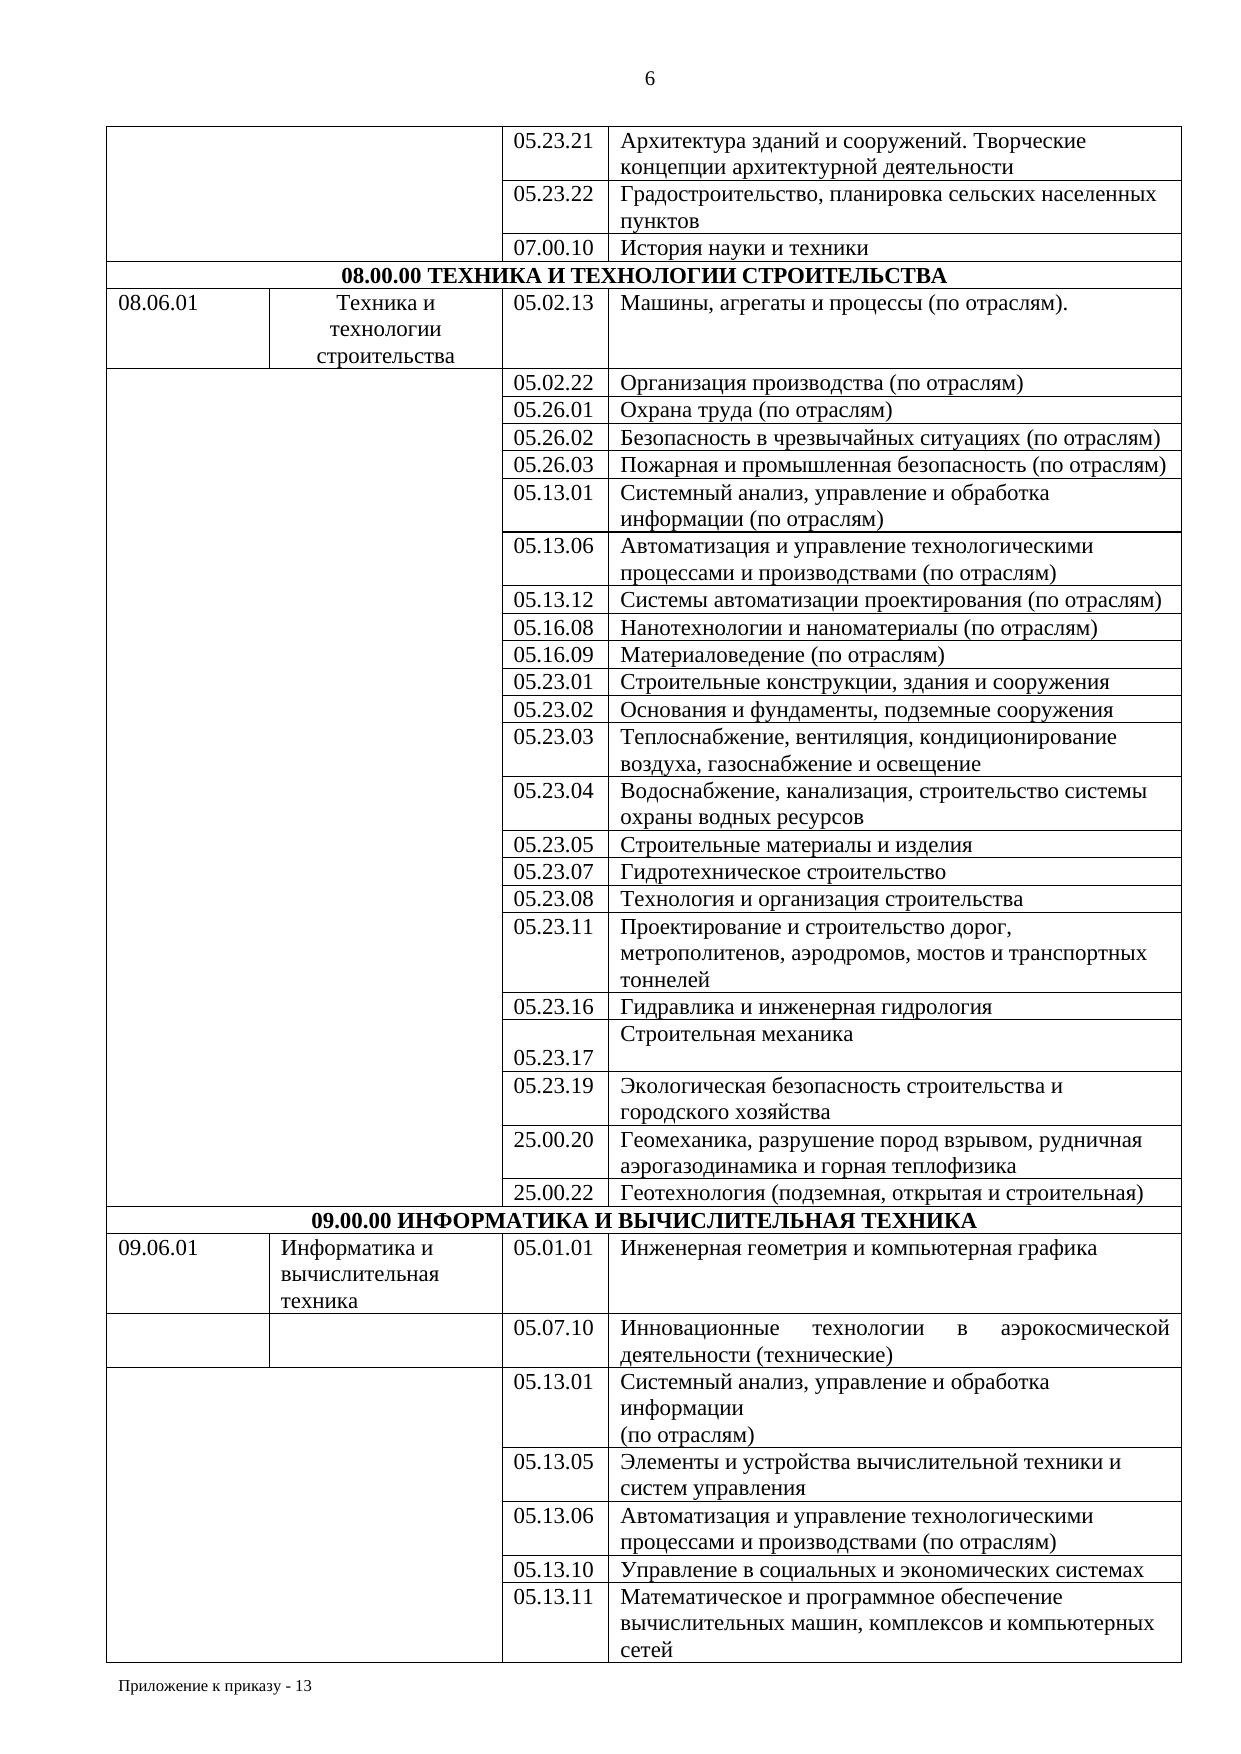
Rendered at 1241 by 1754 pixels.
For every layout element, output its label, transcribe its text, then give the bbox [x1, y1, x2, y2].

table_cell 05.13.06 [503, 1502, 608, 1554]
table_cell Геомеханика, разрушение пород взрывом, рудничная аэрогазодинамика и горная теплофизика [609, 1126, 1181, 1178]
table_cell Архитектура зданий и сооружений. Творческие концепции архитектурной деятельности [609, 127, 1181, 179]
table_cell Инновационные технологии в аэрокосмической деятельности (технические) [609, 1314, 1181, 1367]
table_cell 05.23.08 [503, 886, 608, 912]
table_cell 05.23.11 [503, 913, 608, 992]
table_cell 05.23.16 [503, 993, 608, 1019]
table_cell 05.23.22 [503, 181, 608, 233]
table_cell [107, 369, 502, 1206]
table_cell 05.02.13 [503, 289, 608, 368]
table_cell Технология и организация строительства [609, 886, 1181, 912]
table_cell 05.23.03 [503, 723, 608, 776]
table_cell Системный анализ, управление и обработка информации (по отраслям) [609, 1368, 1181, 1447]
table_cell 05.23.05 [503, 831, 608, 857]
table_cell 05.23.21 [503, 127, 608, 179]
table_cell Математическое и программное обеспечение вычислительных машин, комплексов и компьютерных сетей [609, 1583, 1181, 1662]
table_cell 05.07.10 [503, 1314, 608, 1367]
table_cell 05.16.08 [503, 614, 608, 640]
table_cell Проектирование и строительство дорог, метрополитенов, аэродромов, мостов и транспортных тоннелей [609, 913, 1181, 992]
table_cell 05.13.05 [503, 1448, 608, 1501]
table_cell 09.00.00 ИНФОРМАТИКА И ВЫЧИСЛИТЕЛЬНАЯ ТЕХНИКА [107, 1207, 1181, 1233]
table_cell Теплоснабжение, вентиляция, кондиционирование воздуха, газоснабжение и освещение [609, 723, 1181, 776]
table_cell Автоматизация и управление технологическими процессами и производствами (по отраслям) [609, 533, 1181, 585]
table_cell 05.26.01 [503, 397, 608, 423]
table_cell 05.16.09 [503, 641, 608, 667]
table_cell Гидротехническое строительство [609, 858, 1181, 884]
table_cell Машины, агрегаты и процессы (по отраслям). [609, 289, 1181, 368]
table_cell 05.23.04 [503, 777, 608, 830]
table_cell 05.13.01 [503, 1368, 608, 1447]
table_cell 25.00.20 [503, 1126, 608, 1178]
table_cell Пожарная и промышленная безопасность (по отраслям) [609, 451, 1181, 478]
table_cell Нанотехнологии и наноматериалы (по отраслям) [609, 614, 1181, 640]
table_cell 05.23.02 [503, 696, 608, 722]
table_cell 05.13.10 [503, 1556, 608, 1582]
table_cell 25.00.22 [503, 1179, 608, 1206]
table_cell Автоматизация и управление технологическими процессами и производствами (по отраслям) [609, 1502, 1181, 1554]
table_cell 05.13.06 [503, 533, 608, 585]
table_cell 05.13.11 [503, 1583, 608, 1662]
table_cell 05.13.01 [503, 479, 608, 531]
table_cell 09.06.01 [107, 1234, 269, 1313]
table_cell Основания и фундаменты, подземные сооружения [609, 696, 1181, 722]
table_cell Гидравлика и инженерная гидрология [609, 993, 1181, 1019]
table_cell Строительные материалы и изделия [609, 831, 1181, 857]
table_cell История науки и техники [609, 234, 1181, 261]
table_cell 05.23.07 [503, 858, 608, 884]
table_cell 05.01.01 [503, 1234, 608, 1313]
table_cell Организация производства (по отраслям) [609, 369, 1181, 396]
table_cell 05.23.17 [503, 1020, 608, 1071]
table_cell Материаловедение (по отраслям) [609, 641, 1181, 667]
table_cell [107, 1314, 269, 1367]
table_cell 05.26.02 [503, 424, 608, 450]
table_cell [107, 1368, 502, 1662]
table_cell Системы автоматизации проектирования (по отраслям) [609, 586, 1181, 613]
table_cell [107, 127, 502, 261]
table_cell 08.06.01 [107, 289, 269, 368]
table_cell Экологическая безопасность строительства и городского хозяйства [609, 1072, 1181, 1124]
table_cell Элементы и устройства вычислительной техники и систем управления [609, 1448, 1181, 1501]
table_cell Охрана труда (по отраслям) [609, 397, 1181, 423]
table_cell Безопасность в чрезвычайных ситуациях (по отраслям) [609, 424, 1181, 450]
table_cell Инженерная геометрия и компьютерная графика [609, 1234, 1181, 1313]
table_cell [270, 1314, 502, 1367]
table_cell 05.23.19 [503, 1072, 608, 1124]
table_cell 08.00.00 ТЕХНИКА И ТЕХНОЛОГИИ СТРОИТЕЛЬСТВА [107, 262, 1181, 288]
table_cell 07.00.10 [503, 234, 608, 261]
table_cell Водоснабжение, канализация, строительство системы охраны водных ресурсов [609, 777, 1181, 830]
table_cell Строительная механика [609, 1020, 1181, 1071]
table_cell Геотехнология (подземная, открытая и строительная) [609, 1179, 1181, 1206]
table_cell Строительные конструкции, здания и сооружения [609, 669, 1181, 695]
table_cell 05.26.03 [503, 451, 608, 478]
table_cell Управление в социальных и экономических системах [609, 1556, 1181, 1582]
table_cell 05.23.01 [503, 669, 608, 695]
table_cell Градостроительство, планировка сельских населенных пунктов [609, 181, 1181, 233]
table_cell Системный анализ, управление и обработка информации (по отраслям) [609, 479, 1181, 531]
table_cell 05.13.12 [503, 586, 608, 613]
